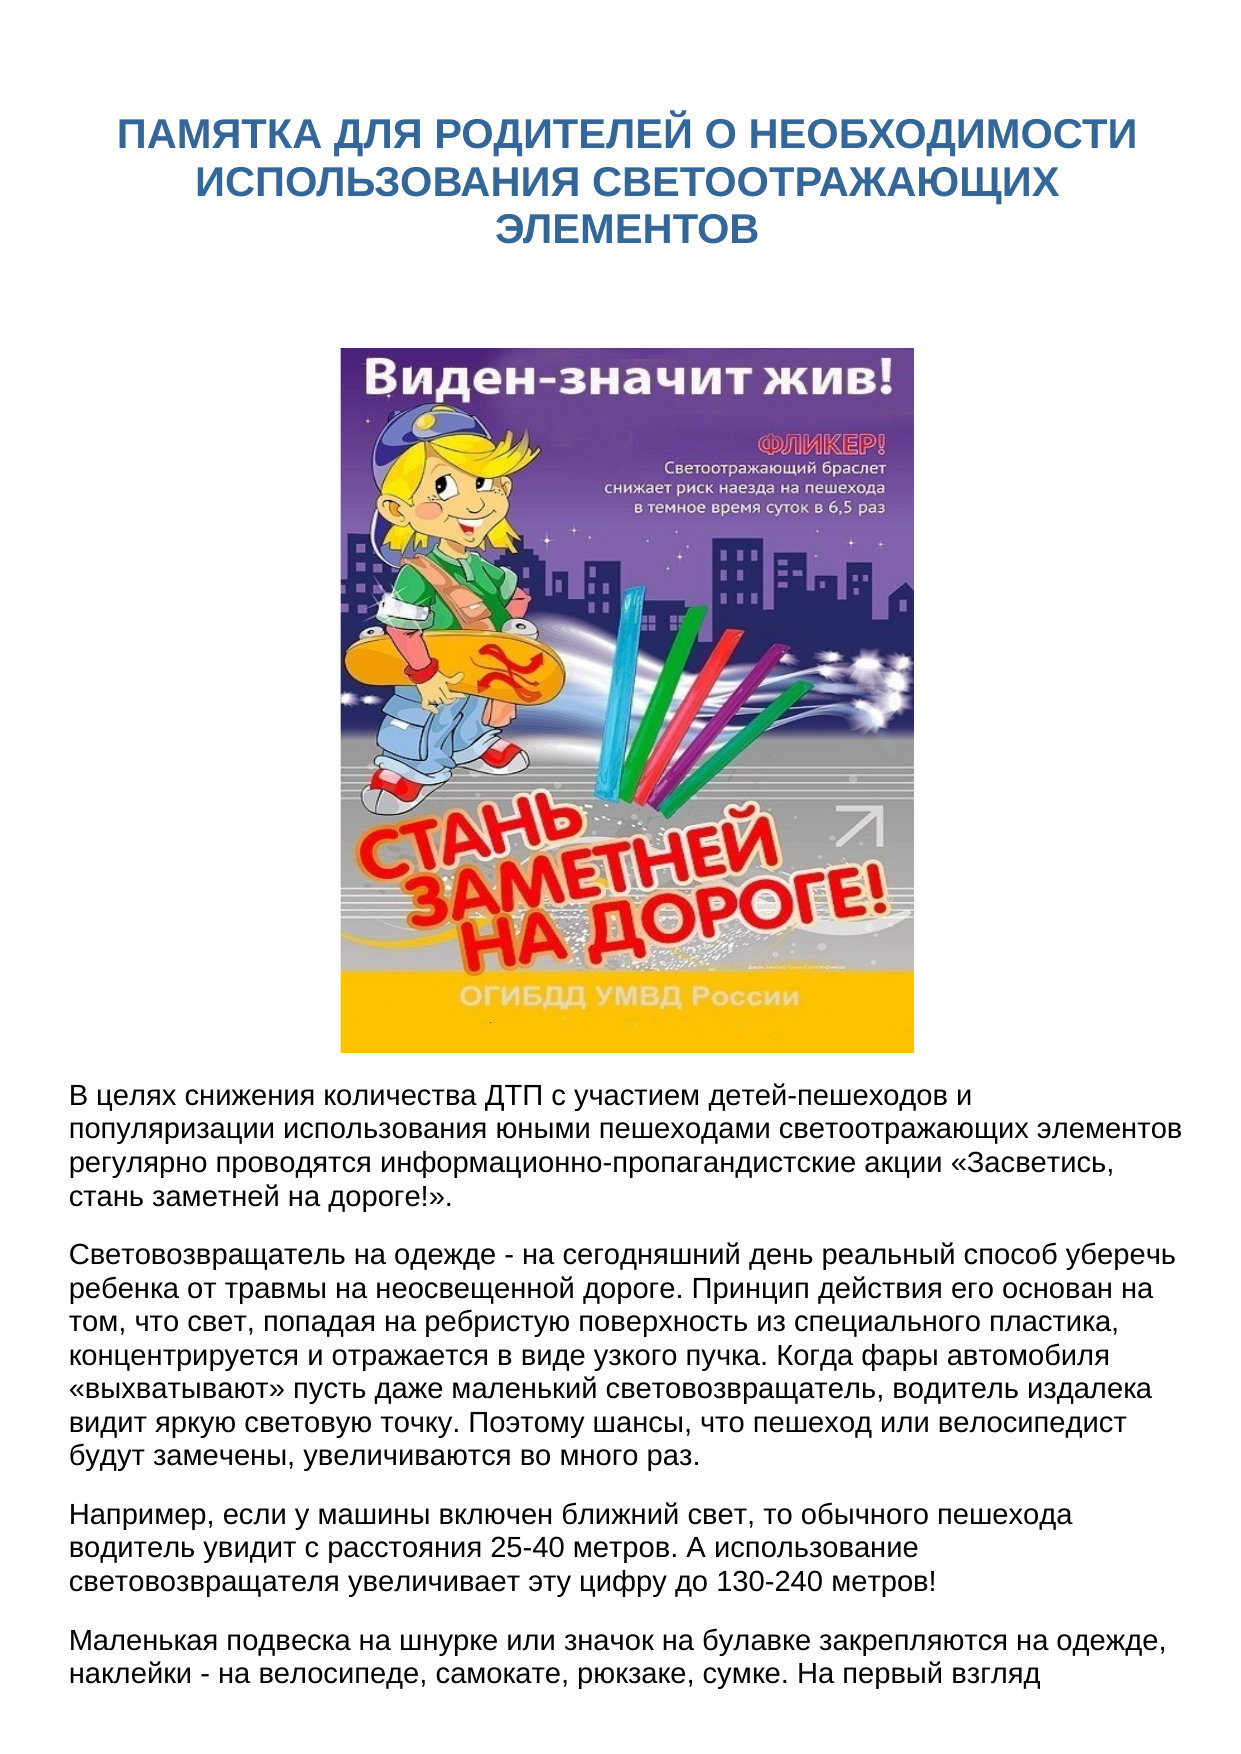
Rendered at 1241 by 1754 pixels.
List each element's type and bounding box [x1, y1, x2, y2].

table_cell [37, 37, 1202, 1716]
picture [340, 348, 914, 1053]
